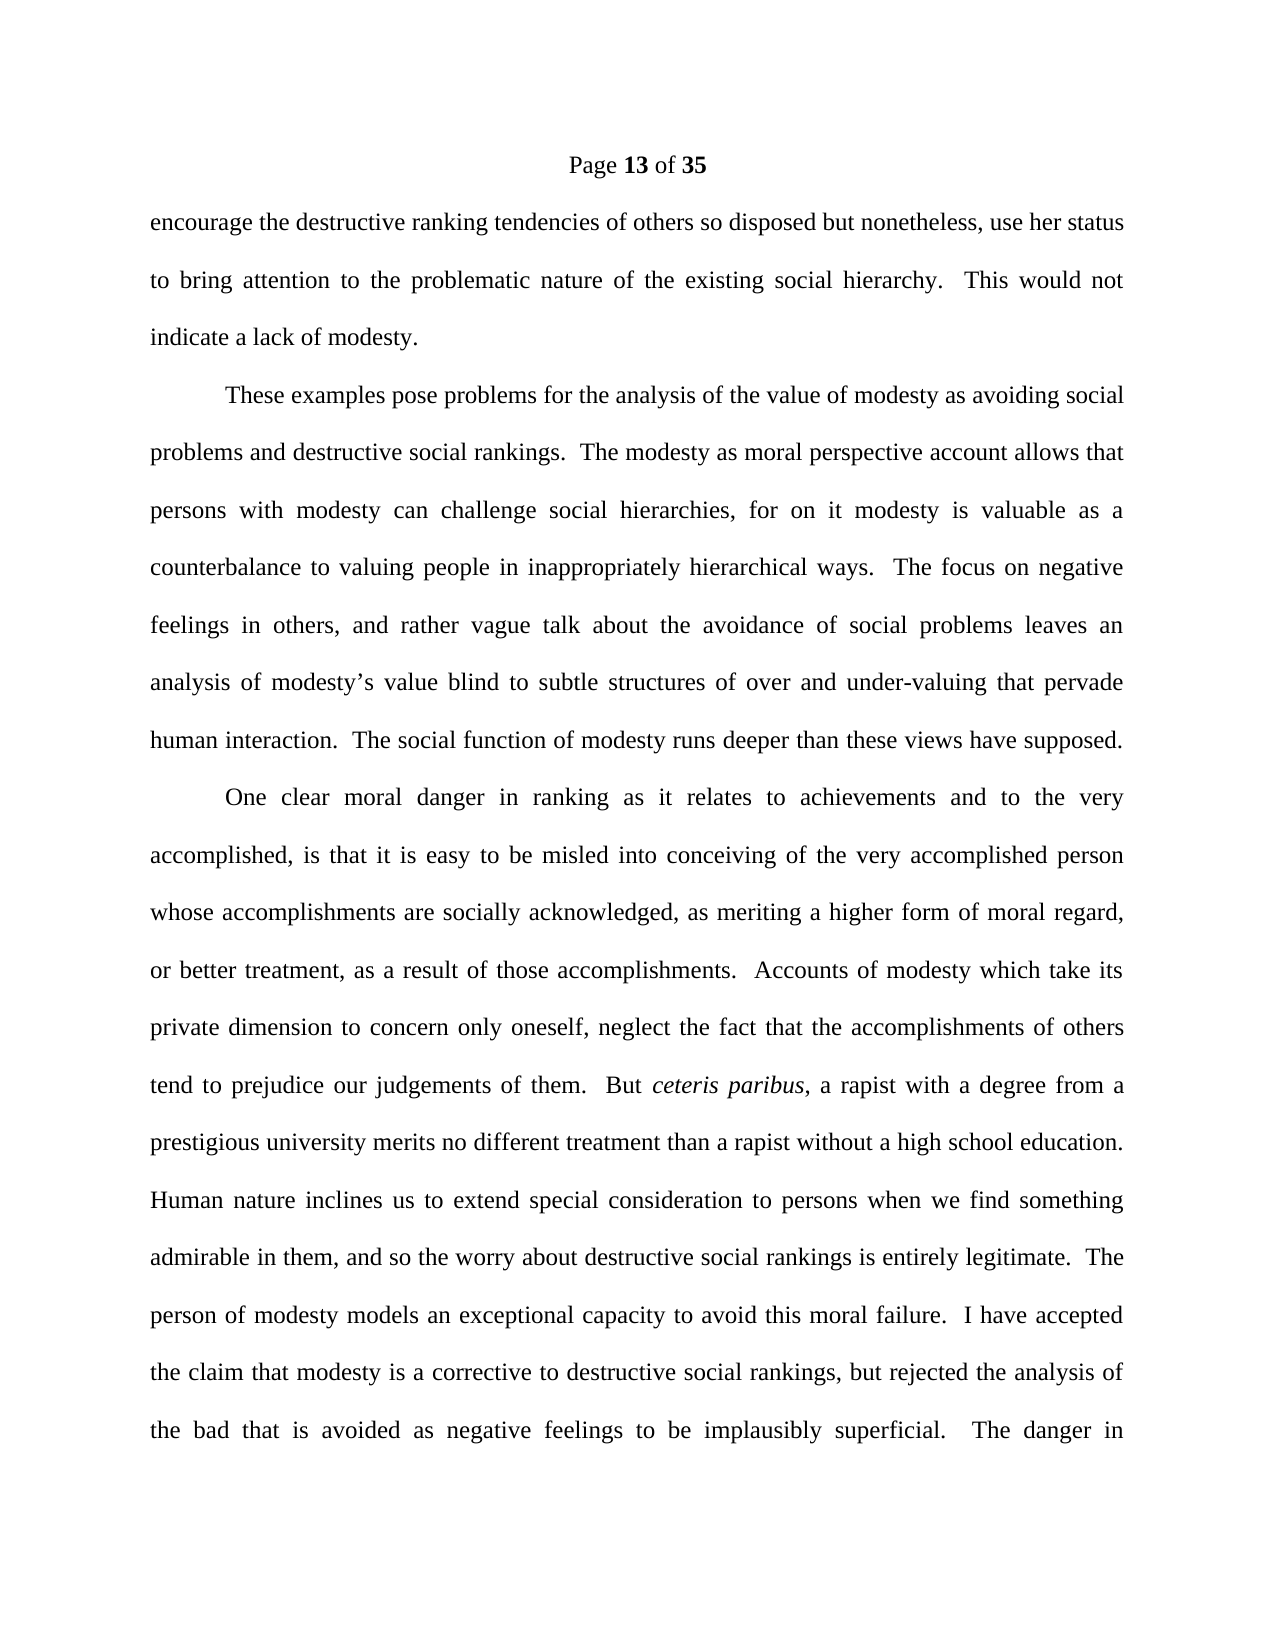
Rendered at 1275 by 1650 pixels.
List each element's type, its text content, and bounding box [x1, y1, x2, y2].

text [150, 207, 1125, 351]
